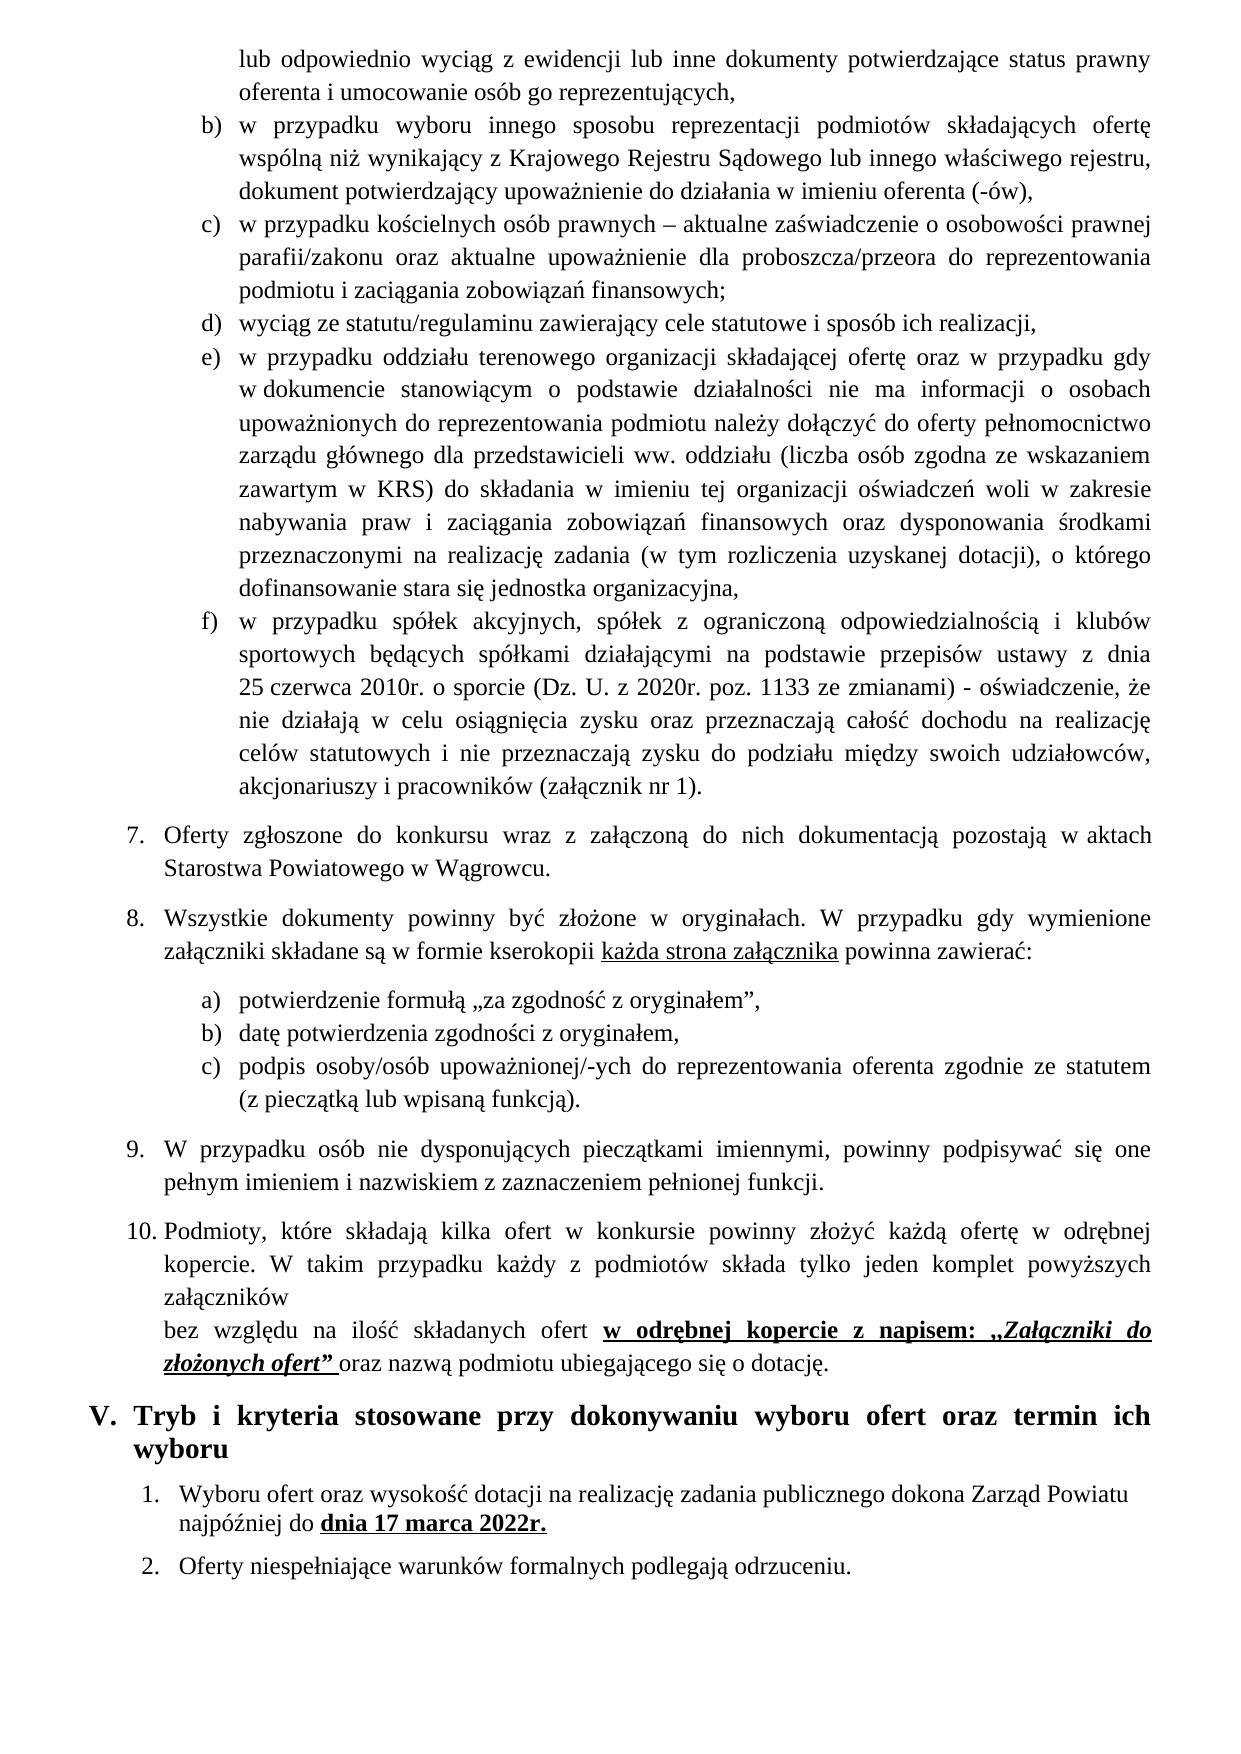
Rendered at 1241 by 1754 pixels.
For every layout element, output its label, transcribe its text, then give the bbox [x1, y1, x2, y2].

list w przypadku wyboru innego sposobu reprezentacji podmiotów składających ofertę wspólną niż wynikający z Krajowego Rejestru Sądowego lub innego właściwego rejestru, dokument potwierdzający upoważnienie do działania w imieniu oferenta (-ów), [201, 110, 1152, 205]
list Oferty zgłoszone do konkursu wraz z załączoną do nich dokumentacją pozostają w aktach Starostwa Powiatowego w Wągrowcu. [126, 820, 1152, 882]
list Podmioty, które składają kilka ofert w konkursie powinny złożyć każdą ofertę w odrębnej kopercie. W takim przypadku każdy z podmiotów składa tylko jeden komplet powyższych załączników bez względu na ilość składanych ofert w odrębnej kopercie z napisem: ,,Załączniki do złożonych ofert” oraz nazwą podmiotu ubiegającego się o dotację. [126, 1216, 1152, 1377]
list wyciąg ze statutu/regulaminu zawierający cele statutowe i sposób ich realizacji, [201, 308, 1152, 337]
list podpis osoby/osób upoważnionej/-ych do reprezentowania oferenta zgodnie ze statutem (z pieczątką lub wpisaną funkcją). [201, 1051, 1152, 1113]
list Wyboru ofert oraz wysokość dotacji na realizację zadania publicznego dokona Zarząd Powiatu najpóźniej do dnia 17 marca 2022r. [141, 1479, 1152, 1537]
list Oferty niespełniające warunków formalnych podlegają odrzuceniu. [141, 1551, 1152, 1580]
list w przypadku oddziału terenowego organizacji składającej ofertę oraz w przypadku gdy w dokumencie stanowiącym o podstawie działalności nie ma informacji o osobach upoważnionych do reprezentowania podmiotu należy dołączyć do oferty pełnomocnictwo zarządu głównego dla przedstawicieli ww. oddziału (liczba osób zgodna ze wskazaniem zawartym w KRS) do składania w imieniu tej organizacji oświadczeń woli w zakresie nabywania praw i zaciągania zobowiązań finansowych oraz dysponowania środkami przeznaczonymi na realizację zadania (w tym rozliczenia uzyskanej dotacji), o którego dofinansowanie stara się jednostka organizacyjna, [201, 342, 1152, 601]
list potwierdzenie formułą „za zgodność z oryginałem”, [201, 985, 1152, 1014]
text V. Tryb i kryteria stosowane przy dokonywaniu wyboru ofert oraz termin ich wyboru [89, 1398, 1152, 1465]
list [201, 44, 1152, 106]
list W przypadku osób nie dysponujących pieczątkami imiennymi, powinny podpisywać się one pełnym imieniem i nazwiskiem z zaznaczeniem pełnionej funkcji. [126, 1134, 1152, 1196]
list w przypadku spółek akcyjnych, spółek z ograniczoną odpowiedzialnością i klubów sportowych będących spółkami działającymi na podstawie przepisów ustawy z dnia 25 czerwca 2010r. o sporcie (Dz. U. z 2020r. poz. 1133 ze zmianami) - oświadczenie, że nie działają w celu osiągnięcia zysku oraz przeznaczają całość dochodu na realizację celów statutowych i nie przeznaczają zysku do podziału między swoich udziałowców, akcjonariuszy i pracowników (załącznik nr 1). [201, 606, 1152, 799]
list w przypadku kościelnych osób prawnych – aktualne zaświadczenie o osobowości prawnej parafii/zakonu oraz aktualne upoważnienie dla proboszcza/przeora do reprezentowania podmiotu i zaciągania zobowiązań finansowych; [201, 209, 1152, 304]
list Wszystkie dokumenty powinny być złożone w oryginałach. W przypadku gdy wymienione załączniki składane są w formie kserokopii każda strona załącznika powinna zawierać: [126, 903, 1152, 964]
list datę potwierdzenia zgodności z oryginałem, [201, 1018, 1152, 1047]
